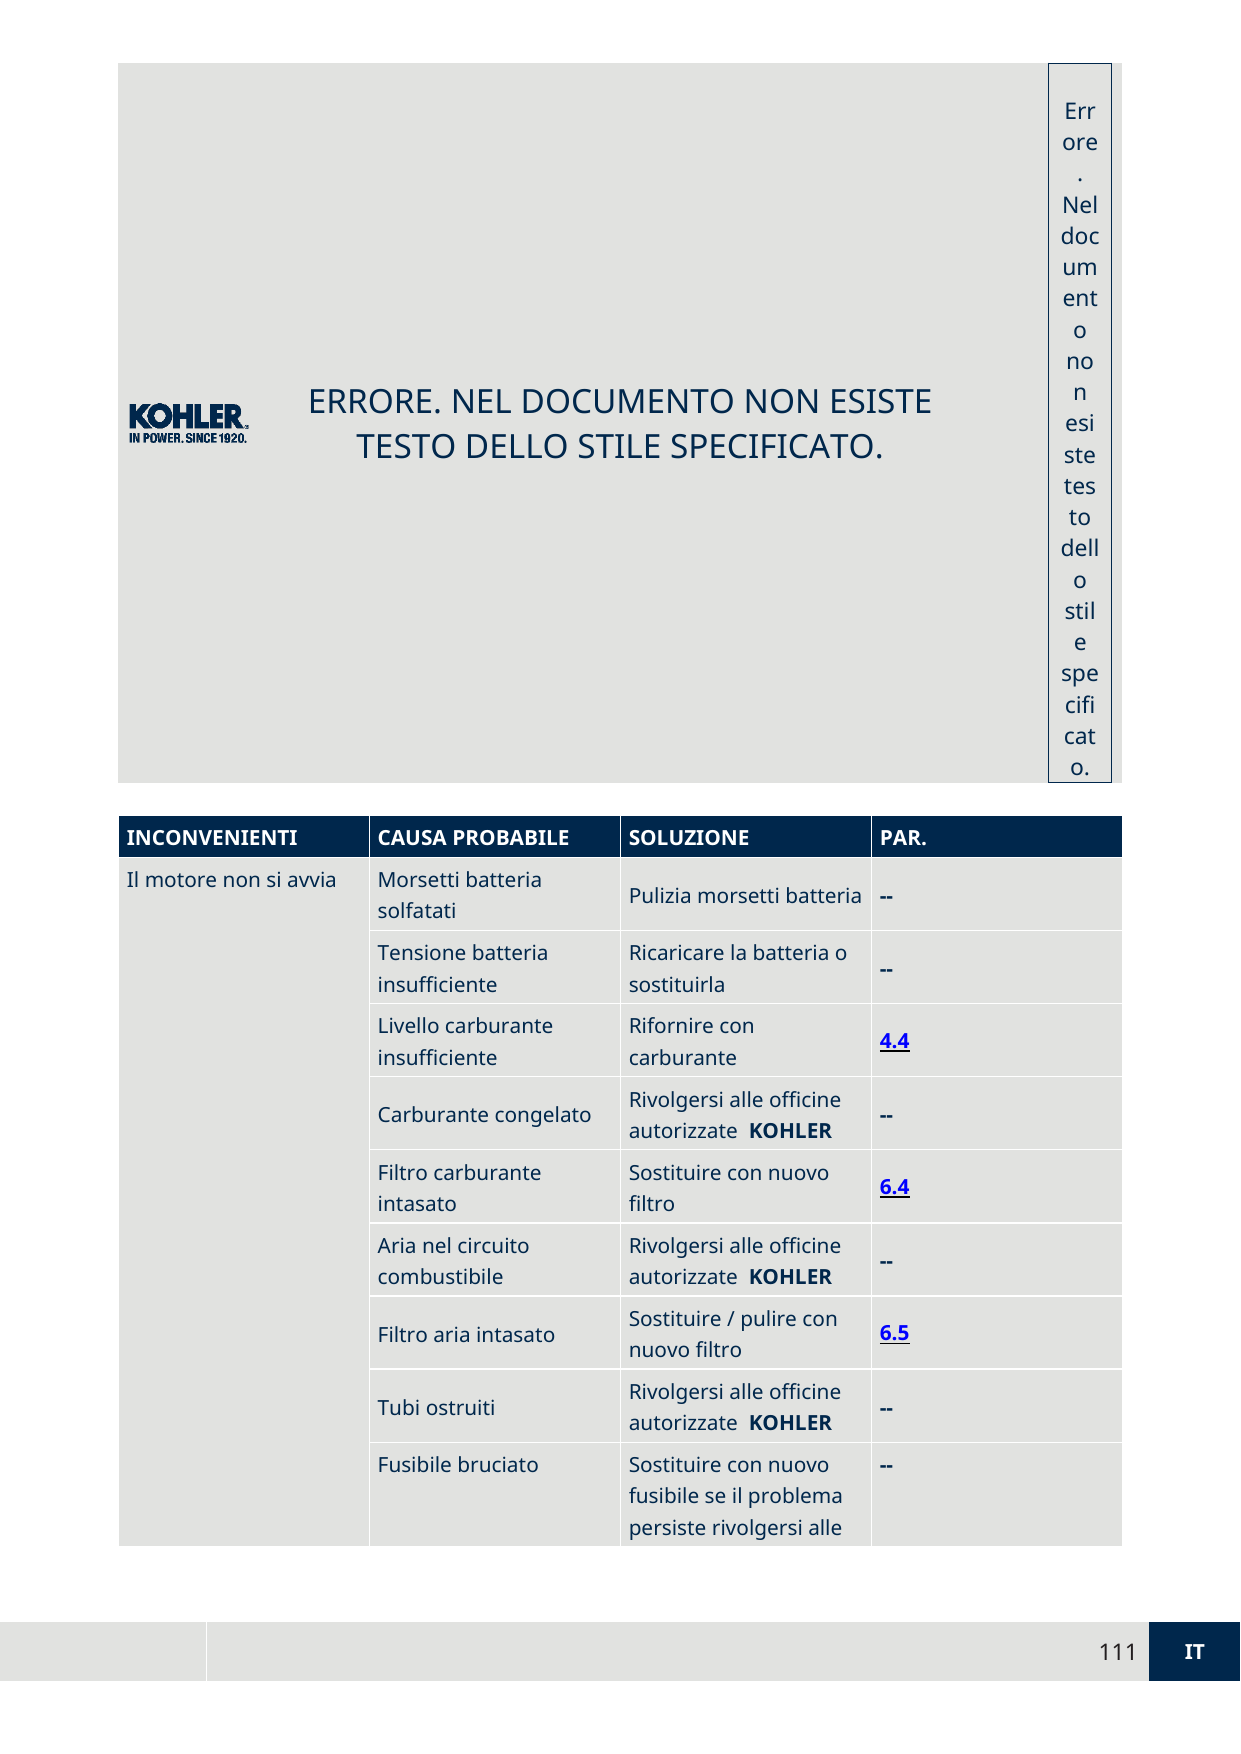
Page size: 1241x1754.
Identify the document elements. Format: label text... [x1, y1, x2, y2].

table_cell Tensione batteria insufficiente [370, 931, 620, 1003]
table_cell -- [872, 1370, 1122, 1442]
table_cell 6.5 [872, 1297, 1122, 1368]
table_cell Livello carburante insufficiente [370, 1004, 620, 1076]
table_header CAUSA PROBABILE [370, 816, 620, 857]
table_cell Il motore non si avvia [119, 858, 369, 1546]
table_cell Sostituire / pulire con nuovo filtro [621, 1297, 871, 1368]
table_cell Rifornire con carburante [621, 1004, 871, 1076]
table_header INCONVENIENTI [119, 816, 369, 857]
table_cell -- [872, 1077, 1122, 1149]
table_cell Sostituire con nuovo filtro [621, 1150, 871, 1222]
table_cell -- [872, 1443, 1122, 1546]
table_cell Filtro aria intasato [370, 1297, 620, 1368]
table_cell Fusibile bruciato [370, 1443, 620, 1546]
table_cell Morsetti batteria solfatati [370, 858, 620, 930]
table_cell Carburante congelato [370, 1077, 620, 1149]
table_cell 4.4 [872, 1004, 1122, 1076]
table_cell Tubi ostruiti [370, 1370, 620, 1442]
table_header PAR. [872, 816, 1122, 857]
table_cell Pulizia morsetti batteria [621, 858, 871, 930]
table_cell -- [872, 858, 1122, 930]
table_cell -- [872, 1224, 1122, 1295]
table_cell Sostituire con nuovo fusibile se il problema persiste rivolgersi alle officine autorizzate KOHLER [621, 1443, 871, 1546]
table_cell Filtro carburante intasato [370, 1150, 620, 1222]
table_header SOLUZIONE [621, 816, 871, 857]
table_cell Aria nel circuito combustibile [370, 1224, 620, 1295]
table_cell Ricaricare la batteria o sostituirla [621, 931, 871, 1003]
table_cell Rivolgersi alle officine autorizzate KOHLER [621, 1370, 871, 1442]
table_cell Rivolgersi alle officine autorizzate KOHLER [621, 1224, 871, 1295]
picture [129, 403, 249, 443]
table_cell -- [872, 931, 1122, 1003]
table_cell Rivolgersi alle officine autorizzate KOHLER [621, 1077, 871, 1149]
table_cell 6.4 [872, 1150, 1122, 1222]
